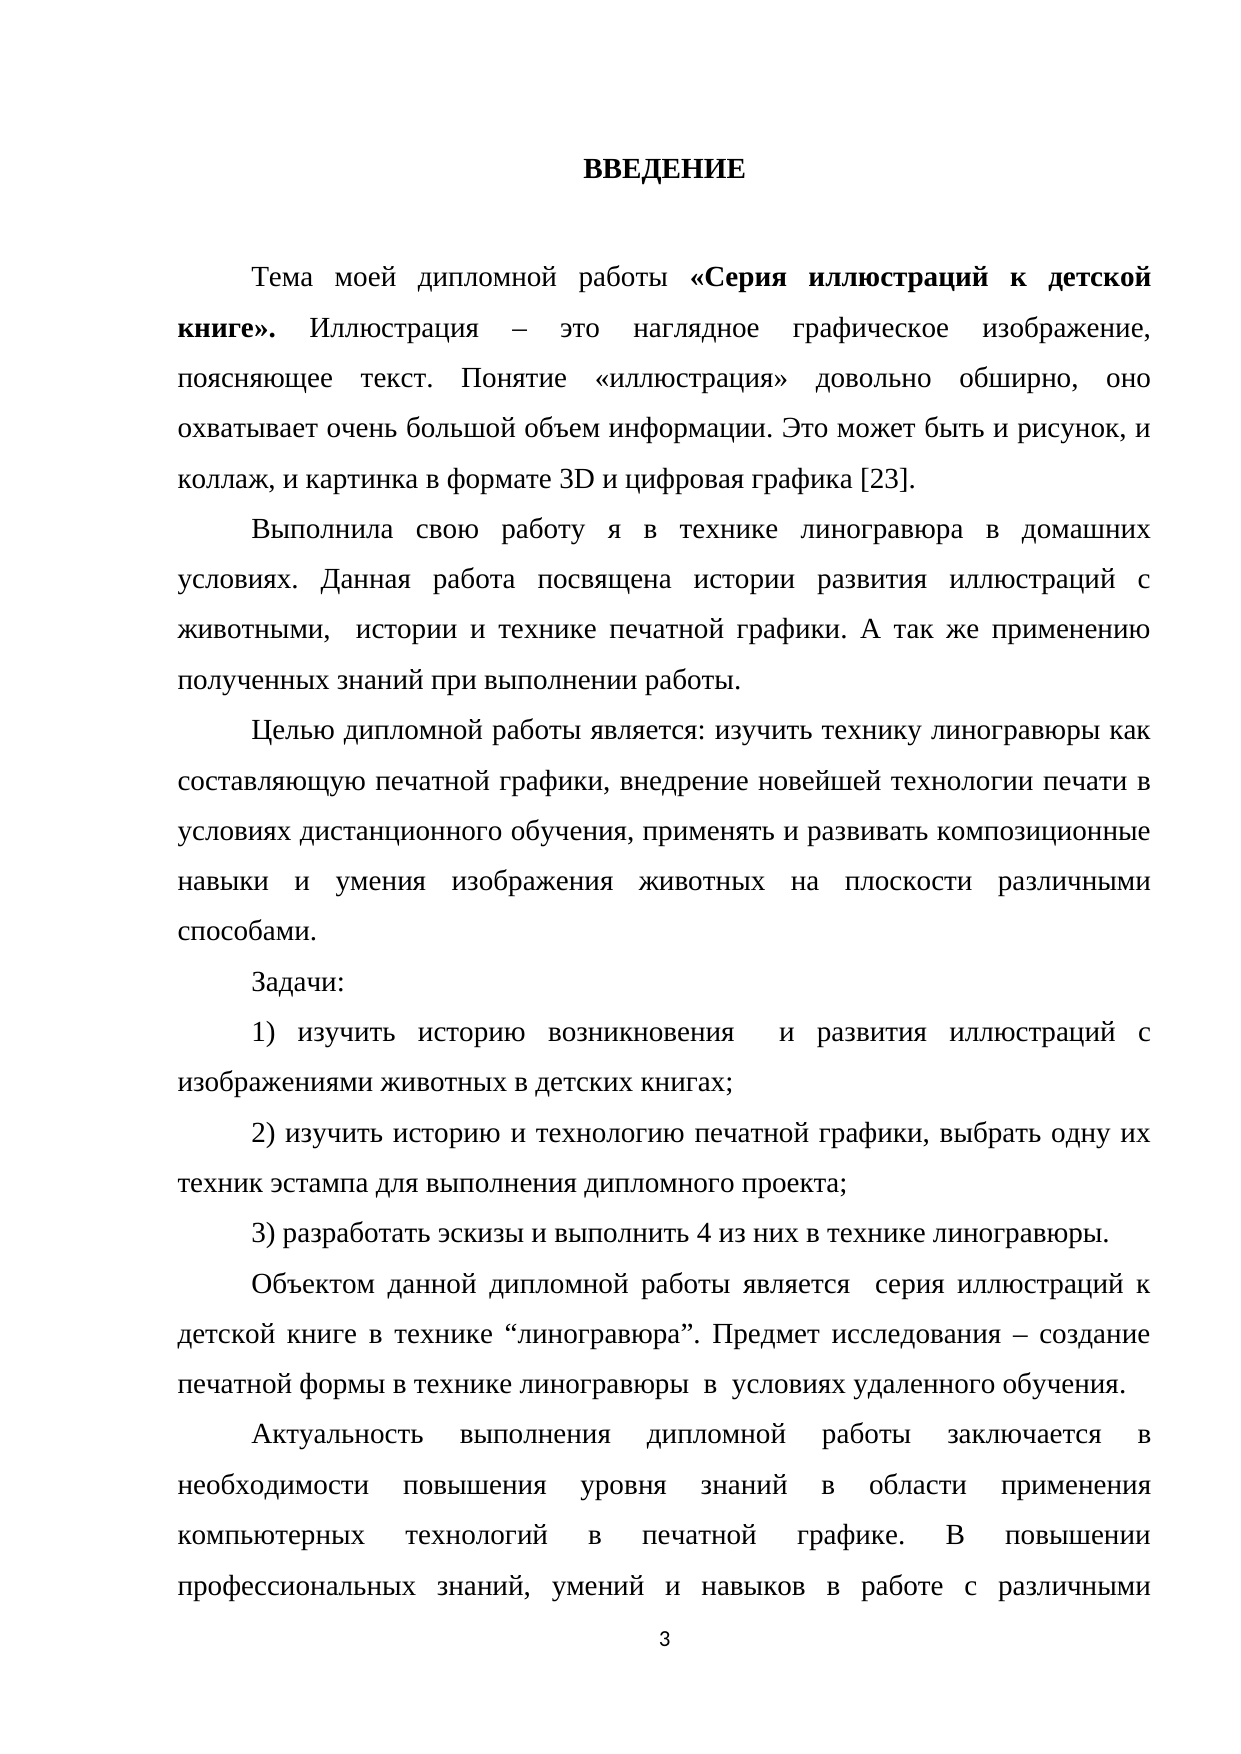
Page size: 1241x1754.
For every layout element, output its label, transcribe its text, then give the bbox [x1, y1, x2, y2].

text 3) разработать эскизы и выполнить 4 из них в технике линогравюры. [177, 1215, 1152, 1249]
text Тема моей дипломной работы «Серия иллюстраций к детской книге». Иллюстрация – это наглядное графическое изображение, поясняющее текст. Понятие «иллюстрация» довольно обширно, оно охватывает очень большой объем информации. Это может быть и рисунок, и коллаж, и картинка в формате 3D и цифровая графика [23]. [177, 259, 1152, 494]
text Целью дипломной работы является: изучить технику линогравюры как составляющую печатной графики, внедрение новейшей технологии печати в условиях дистанционного обучения, применять и развивать композиционные навыки и умения изображения животных на плоскости различными способами. [177, 712, 1152, 947]
text 2) изучить историю и технологию печатной графики, выбрать одну их техник эстампа для выполнения дипломного проекта; [177, 1115, 1152, 1199]
text Объектом данной дипломной работы является серия иллюстраций к детской книге в технике “линогравюра”. Предмет исследования – создание печатной формы в технике линогравюры в условиях удаленного обучения. [177, 1266, 1152, 1400]
text Выполнила свою работу я в технике линогравюра в домашних условиях. Данная работа посвящена истории развития иллюстраций с животными, истории и технике печатной графики. А так же применению полученных знаний при выполнении работы. [177, 511, 1152, 696]
text Задачи: [177, 964, 1152, 997]
text 1) изучить историю возникновения и развития иллюстраций с изображениями животных в детских книгах; [177, 1014, 1152, 1098]
subtitle ВВЕДЕНИЕ [177, 152, 1152, 185]
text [177, 1417, 1152, 1601]
